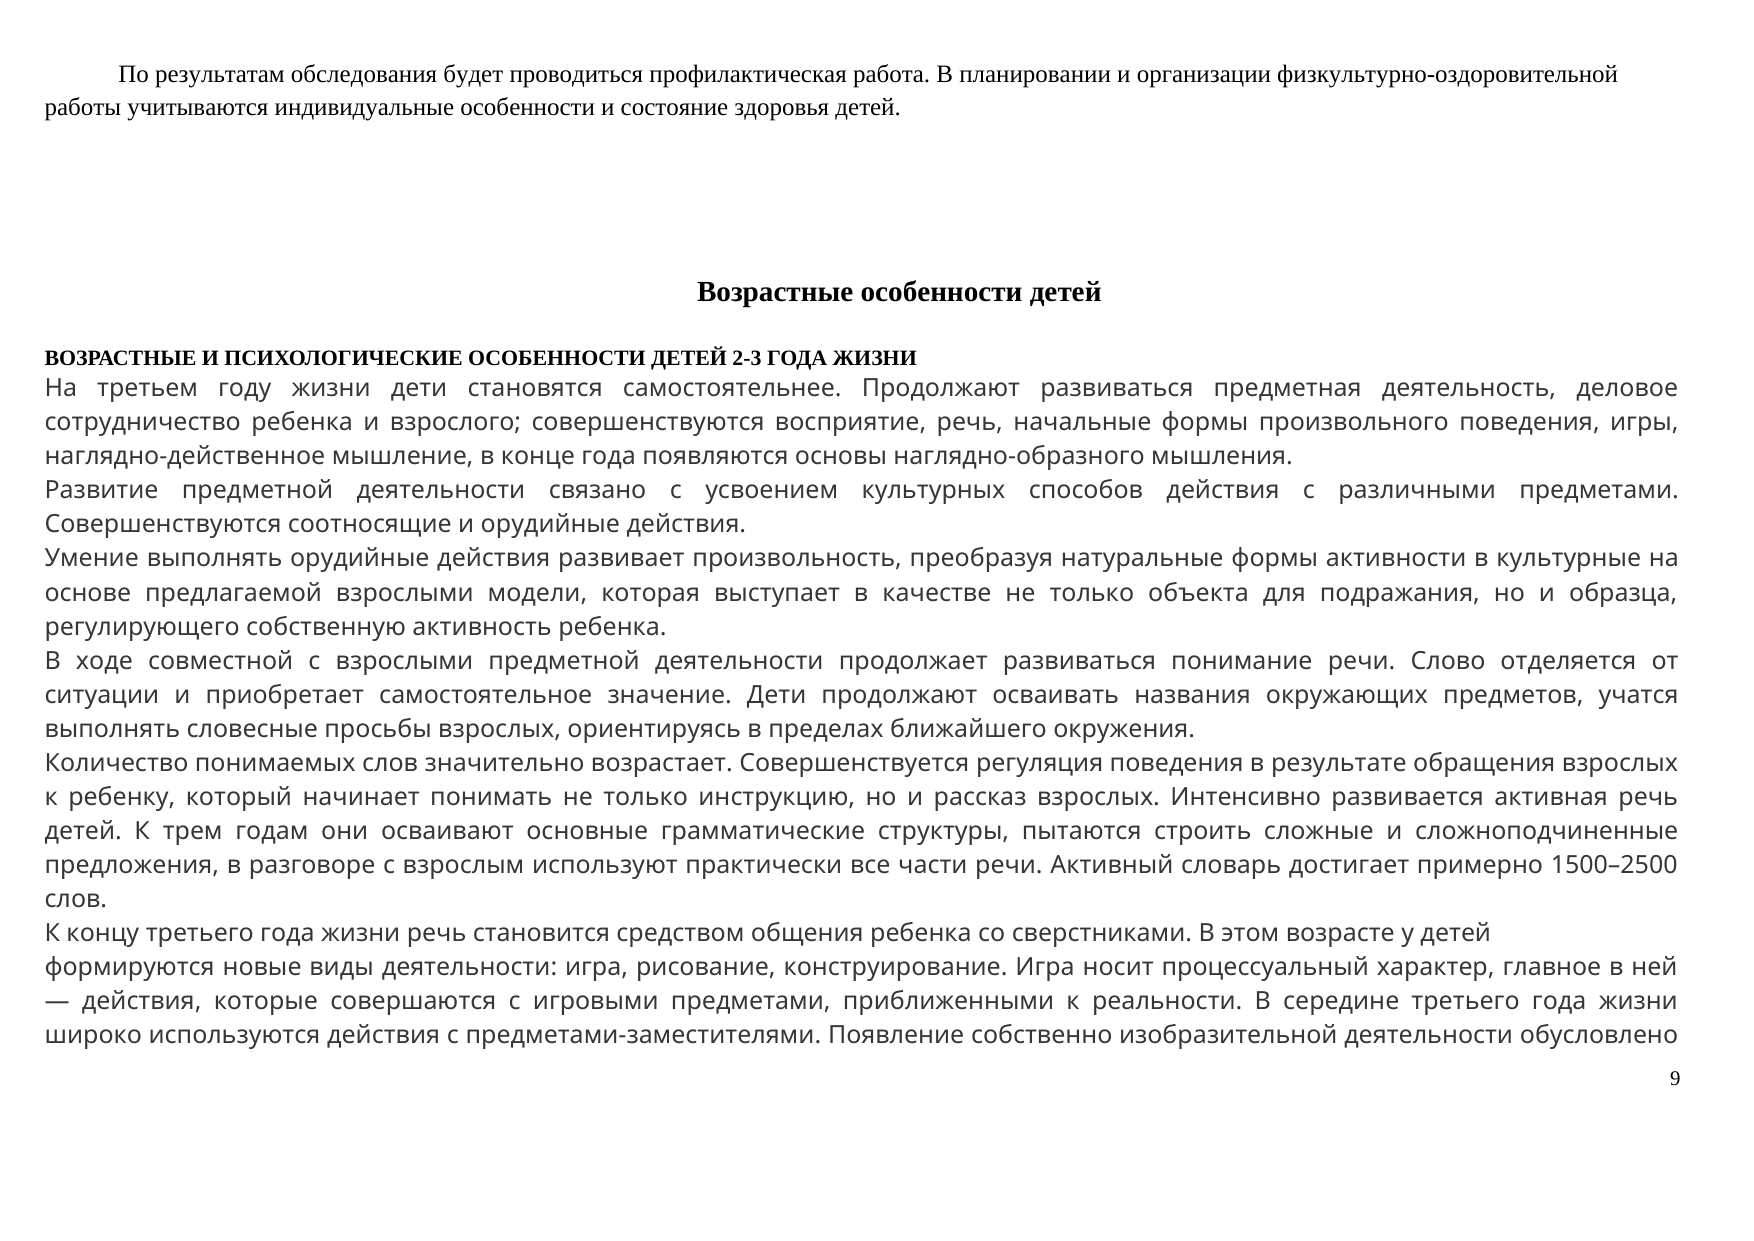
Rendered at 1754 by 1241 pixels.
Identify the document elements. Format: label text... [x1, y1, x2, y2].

text В ходе совместной с взрослыми предметной деятельности продолжает развиваться понимание речи. Слово отделяется от ситуации и приобретает самостоятельное значение. Дети продолжают осваивать названия окружающих предметов, учатся выполнять словесные просьбы взрослых, ориентируясь в пределах ближайшего окружения. [44, 642, 1680, 744]
text Умение выполнять орудийные действия развивает произвольность, преобразуя натуральные формы активности в культурные на основе предлагаемой взрослыми модели, которая выступает в качестве не только объекта для подражания, но и образца, регулирующего собственную активность ребенка. [44, 540, 1680, 642]
text К концу третьего года жизни речь становится средством общения ребенка со сверстниками. В этом возрасте у детей [44, 915, 1680, 949]
text По результатам обследования будет проводиться профилактическая работа. В планировании и организации физкультурно-оздоровительной работы учитываются индивидуальные особенности и состояние здоровья детей. [44, 59, 1680, 121]
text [44, 949, 1680, 1051]
text Возрастные особенности детей [44, 274, 1680, 307]
text На третьем году жизни дети становятся самостоятельнее. Продолжают развиваться предметная деятельность, деловое сотрудничество ребенка и взрослого; совершенствуются восприятие, речь, начальные формы произвольного поведения, игры, наглядно-действенное мышление, в конце года появляются основы наглядно-образного мышления. [44, 370, 1680, 472]
text ВОЗРАСТНЫЕ И ПСИХОЛОГИЧЕСКИЕ ОСОБЕННОСТИ ДЕТЕЙ 2-3 ГОДА ЖИЗНИ [44, 344, 1680, 370]
text Количество понимаемых слов значительно возрастает. Совершенствуется регуляция поведения в результате обращения взрослых к ребенку, который начинает понимать не только инструкцию, но и рассказ взрослых. Интенсивно развивается активная речь детей. К трем годам они осваивают основные грамматические структуры, пытаются строить сложные и сложноподчиненные предложения, в разговоре с взрослым используют практически все части речи. Активный словарь достигает примерно 1500–2500 слов. [44, 744, 1680, 915]
text Развитие предметной деятельности связано с усвоением культурных способов действия с различными предметами. Совершенствуются соотносящие и орудийные действия. [44, 472, 1680, 540]
